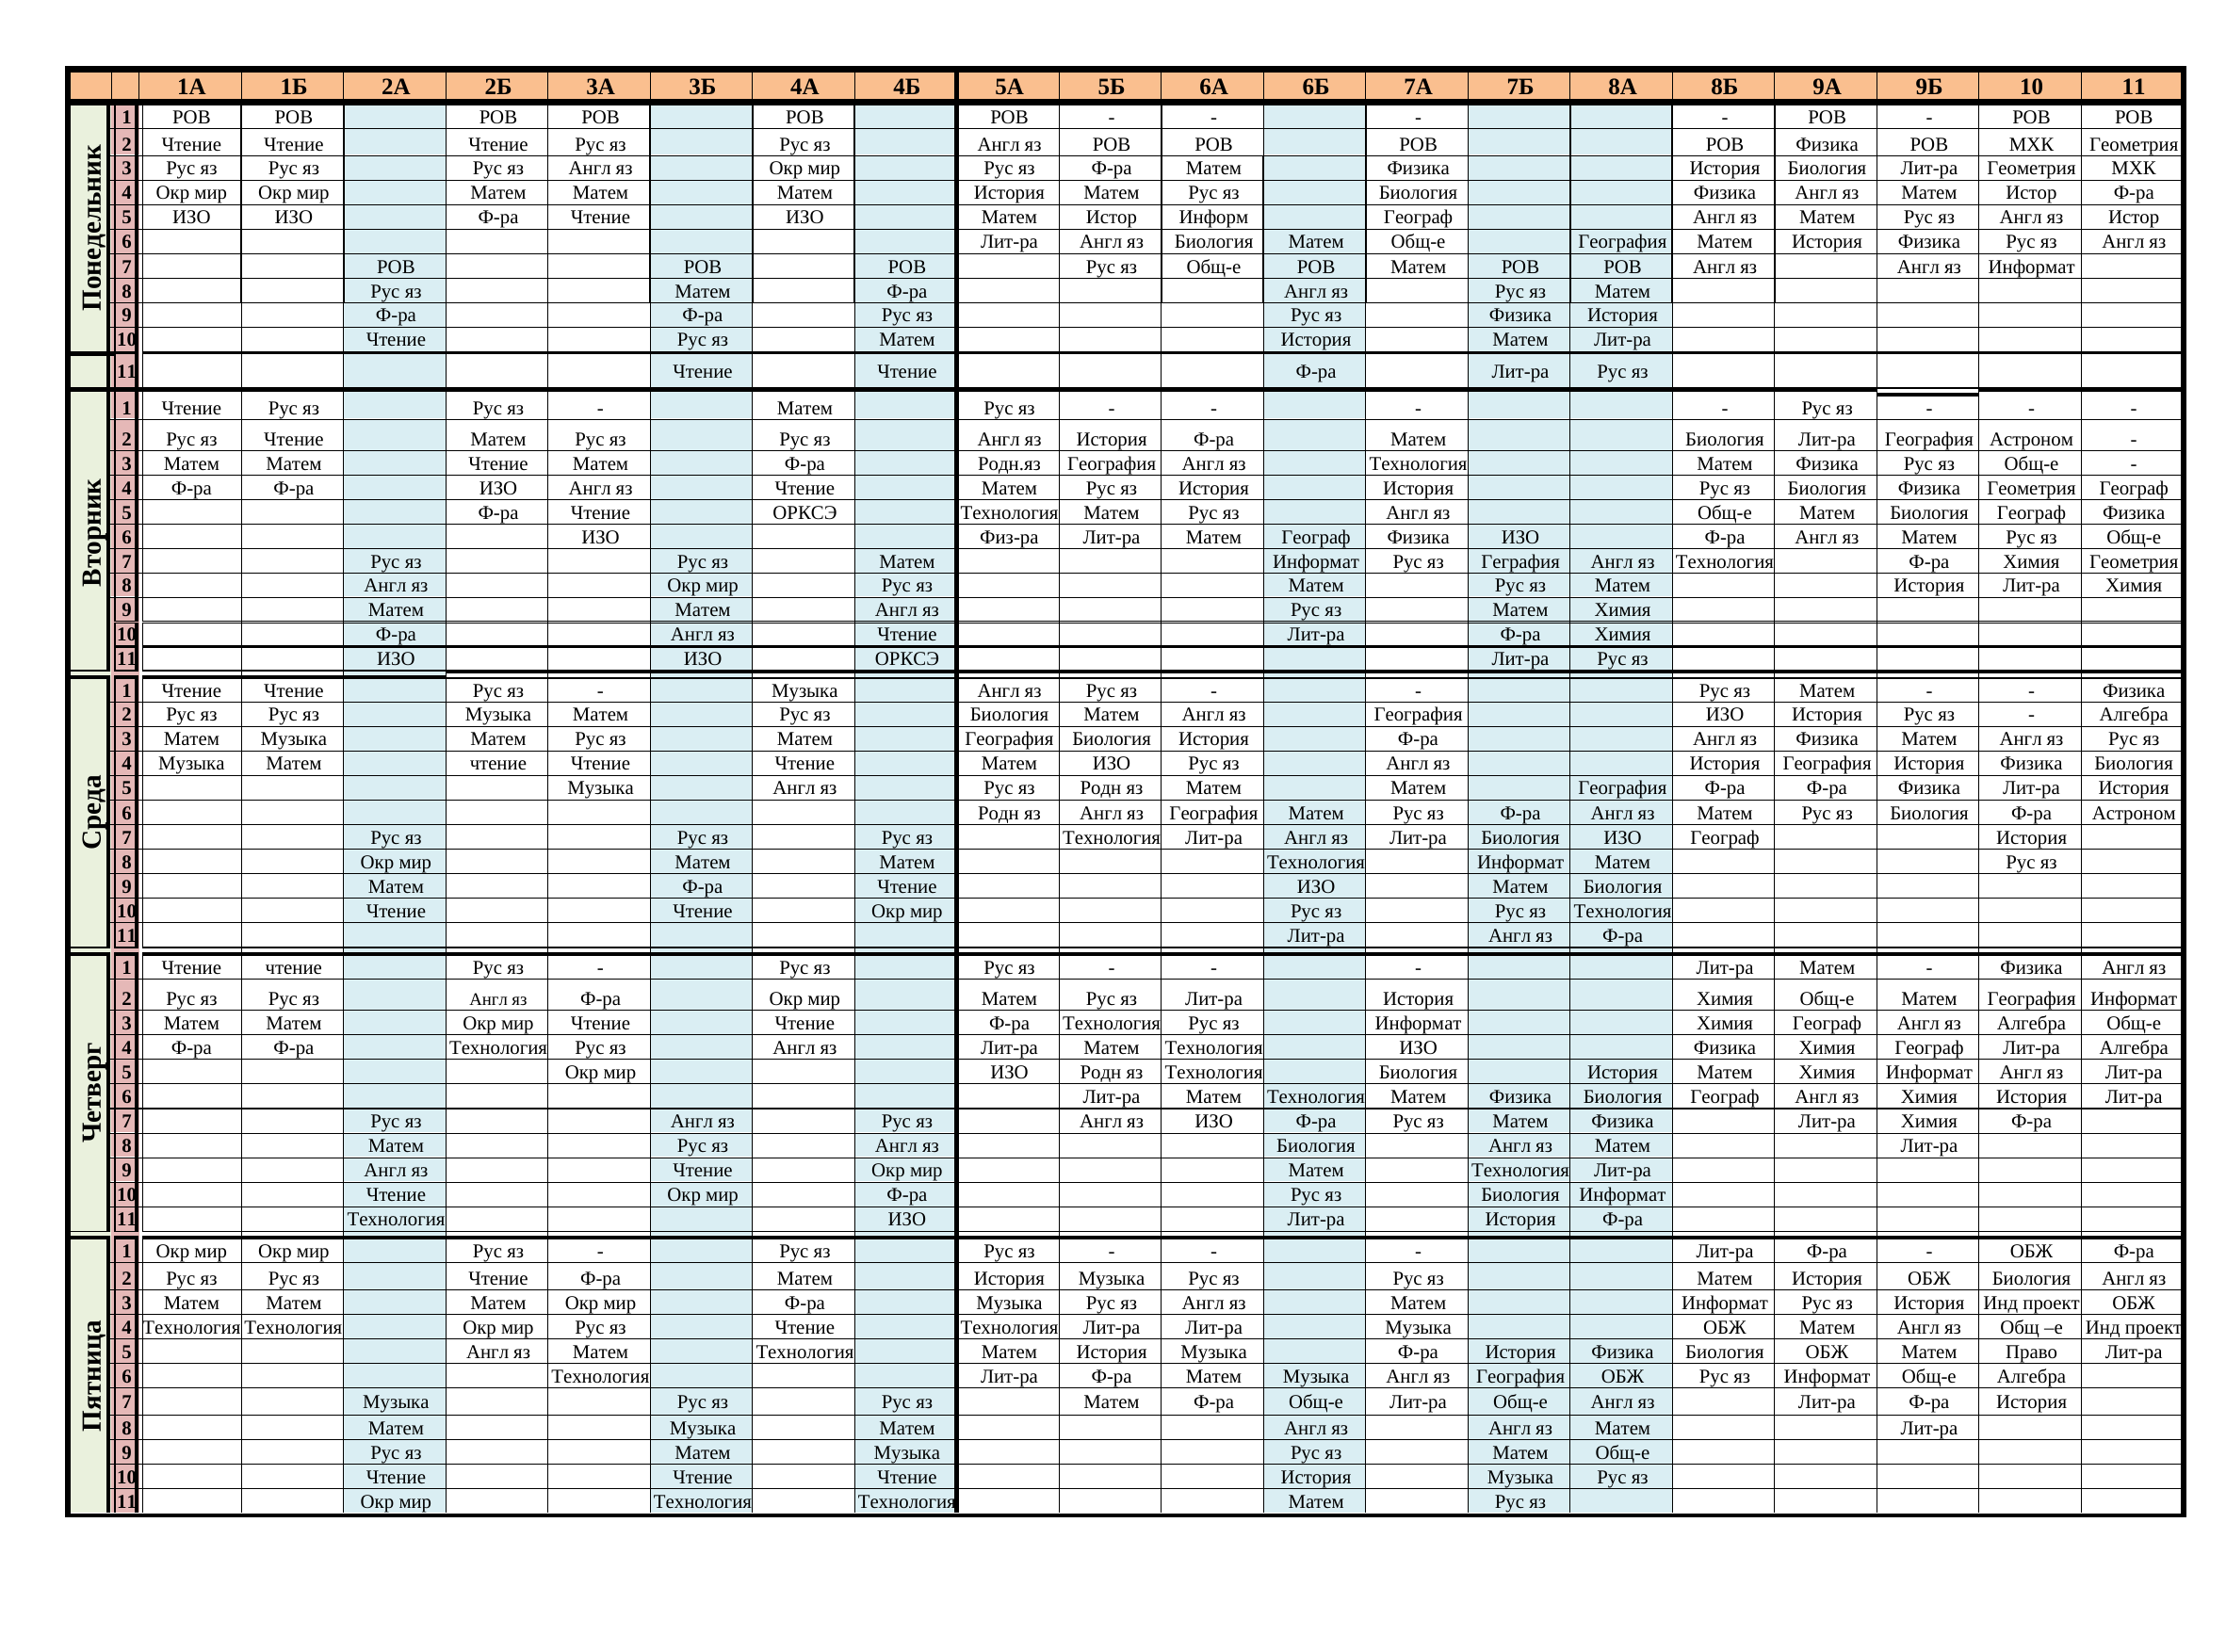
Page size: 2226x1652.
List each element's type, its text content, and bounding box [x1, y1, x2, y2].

table_cell Ф-ра [548, 1263, 650, 1289]
table_cell [242, 500, 343, 524]
table_cell 9 [116, 874, 135, 898]
table_cell [242, 279, 343, 302]
table_cell Географ [1877, 1035, 1978, 1059]
table_cell Рус яз [344, 549, 446, 573]
table_cell Рус яз [1162, 500, 1263, 524]
table_cell История [1570, 1060, 1672, 1083]
table_cell [1570, 752, 1672, 775]
table_cell [1877, 923, 1978, 947]
table_cell [651, 1232, 752, 1236]
table_cell [1469, 129, 1569, 154]
table_cell - [1060, 105, 1161, 128]
table_cell [1979, 598, 2081, 621]
table_cell [1162, 1465, 1263, 1488]
table_cell [1877, 874, 1978, 898]
table_cell Вторник [71, 392, 106, 670]
table_cell [753, 328, 854, 351]
table_cell ИЗО [651, 648, 752, 670]
table_cell [1162, 1207, 1263, 1231]
table_cell [2082, 1388, 2181, 1415]
table_cell Рус яз [447, 679, 547, 702]
table_cell [1775, 874, 1877, 898]
table_cell [1060, 354, 1161, 387]
table_cell Окр мир [754, 156, 853, 180]
table_cell Рус яз [548, 129, 649, 154]
table_cell [447, 1388, 547, 1415]
table_cell [651, 703, 752, 726]
table_cell [855, 525, 954, 548]
table_cell [753, 1084, 854, 1108]
table_cell Лит-ра [1979, 574, 2081, 596]
table_cell Матем [1775, 500, 1877, 524]
table_cell Матем [1570, 574, 1672, 596]
table_cell Геометрия [2082, 129, 2181, 154]
table_cell [344, 923, 446, 947]
table_cell Матем [242, 451, 343, 475]
table_cell [344, 354, 446, 387]
table_cell Химия [1673, 980, 1774, 1010]
table_cell Окр мир [143, 181, 240, 204]
table_cell География [1979, 980, 2081, 1010]
table_cell [1060, 574, 1161, 596]
table_cell Матем [959, 205, 1059, 229]
table_cell [651, 451, 752, 475]
table_cell Матем [548, 703, 650, 726]
table_cell [1979, 899, 2081, 922]
table_cell [1366, 1440, 1468, 1464]
table_cell [447, 1465, 547, 1488]
table_cell [1775, 1489, 1877, 1513]
table_cell РОВ [447, 105, 547, 128]
table_cell [753, 801, 854, 824]
table_cell [1469, 156, 1569, 180]
table_cell [753, 1158, 854, 1181]
table_cell [345, 230, 446, 253]
table_cell [242, 1060, 343, 1083]
table_cell [2082, 923, 2181, 947]
table_cell [1673, 850, 1774, 873]
table_cell Общ-е [1673, 500, 1774, 524]
table_cell [1469, 476, 1569, 499]
table_cell [344, 1011, 446, 1034]
table_cell Ф-ра [753, 451, 854, 475]
table_cell Химия [1570, 624, 1672, 645]
table_cell [1570, 1489, 1672, 1513]
table_cell Физика [2082, 500, 2181, 524]
table_cell [855, 980, 954, 1010]
table_cell [651, 1239, 752, 1262]
table_cell [143, 624, 241, 645]
table_cell [855, 1232, 954, 1236]
table_cell [753, 850, 854, 873]
table_cell Матем [143, 1290, 241, 1314]
table_cell [1979, 1465, 2081, 1488]
table_cell Рус яз [1060, 1290, 1161, 1314]
table_cell [855, 752, 954, 775]
table_cell [959, 1084, 1059, 1108]
table_header 9А [1775, 73, 1877, 99]
table_cell [753, 598, 854, 621]
table_cell Англ яз [1366, 752, 1468, 775]
table_cell Рус яз [242, 1263, 343, 1289]
table_cell [855, 205, 954, 229]
table_cell Общ-е [2082, 525, 2181, 548]
table_cell Рус яз [855, 1388, 954, 1415]
table_cell [143, 1060, 241, 1083]
table_cell Рус яз [651, 1134, 752, 1157]
table_cell [1264, 1315, 1365, 1338]
table_cell Алгебра [2082, 1035, 2181, 1059]
table_cell Ф-ра [855, 279, 954, 302]
table_cell Рус яз [1264, 598, 1365, 621]
table_cell [548, 1416, 650, 1439]
table_header 7А [1366, 73, 1468, 99]
table_cell Лит-ра [1469, 648, 1569, 670]
table_cell [548, 1109, 650, 1132]
table_cell Чтение [344, 1183, 446, 1207]
table_cell [143, 1364, 241, 1387]
table_cell 3 [116, 451, 135, 475]
table_cell Рус яз [548, 1035, 650, 1059]
table_cell [1570, 1035, 1672, 1059]
table_cell 7 [116, 254, 135, 278]
table_cell ИЗО [1673, 703, 1774, 726]
table_cell РОВ [754, 105, 853, 128]
table_cell [1469, 230, 1569, 253]
table_cell Лит-ра [1570, 1158, 1672, 1181]
table_cell Матем [1775, 956, 1877, 979]
table_cell Англ яз [1162, 703, 1263, 726]
table_cell [242, 624, 343, 645]
table_cell [447, 1207, 547, 1231]
table_cell [1469, 1232, 1569, 1236]
table_cell [753, 549, 854, 573]
table_cell [1979, 303, 2081, 327]
table_cell [959, 1134, 1059, 1157]
table_cell Технология [855, 1489, 954, 1513]
table_cell [1469, 673, 1569, 677]
table_cell Рус яз [1264, 1183, 1365, 1207]
table_cell [1264, 1232, 1365, 1236]
table_cell Рус яз [242, 980, 343, 1010]
table_cell [959, 825, 1059, 849]
table_cell [447, 1084, 547, 1108]
table_cell [344, 1364, 446, 1387]
table_cell [447, 1183, 547, 1207]
table_cell [242, 1134, 343, 1157]
table_cell [1264, 420, 1365, 450]
table_cell [651, 673, 752, 677]
table_cell Ф-ра [1570, 1207, 1672, 1231]
table_cell Матем [242, 1290, 343, 1314]
table_cell [1060, 1134, 1161, 1157]
table_cell ОБЖ [2082, 1290, 2181, 1314]
table_cell Окр мир [344, 1489, 446, 1513]
table_cell Астроном [1979, 420, 2081, 450]
table_cell [1162, 549, 1263, 573]
table_cell Среда [71, 670, 111, 702]
table_cell Лит-ра [1264, 624, 1365, 645]
table_cell [1673, 899, 1774, 922]
table_cell [143, 354, 241, 387]
table_cell [1060, 648, 1161, 670]
table_cell Рус яз [651, 825, 752, 849]
table_cell [1469, 727, 1569, 751]
table_cell [1877, 1207, 1978, 1231]
table_cell Матем [1877, 525, 1978, 548]
table_cell Рус яз [1775, 392, 1877, 418]
table_cell [1060, 1489, 1161, 1513]
table_cell Окр мир [855, 899, 954, 922]
table_cell [753, 624, 854, 645]
table_cell [2082, 1440, 2181, 1464]
table_cell [1060, 303, 1161, 327]
table_cell Рус яз [447, 1239, 547, 1262]
table_cell Матем [1877, 1339, 1978, 1363]
table_cell История [1469, 1207, 1569, 1231]
table_cell [753, 648, 854, 670]
table_cell Рус яз [1060, 679, 1161, 702]
table_cell [1264, 105, 1365, 128]
table_cell История [1877, 752, 1978, 775]
table_cell Чтение [855, 874, 954, 898]
table_cell Ф-ра [1366, 727, 1468, 751]
table_cell [1469, 1060, 1569, 1083]
table_cell [1264, 776, 1365, 800]
table_cell [1264, 727, 1365, 751]
table_cell [143, 1489, 241, 1513]
table_cell Англ яз [1877, 1011, 1978, 1034]
table_cell [1162, 328, 1263, 351]
table_cell Англ яз [1264, 825, 1365, 849]
table_cell [447, 549, 547, 573]
table_cell Рус яз [1979, 525, 2081, 548]
table_cell [1979, 923, 2081, 947]
table_cell [959, 574, 1059, 596]
table_cell - [548, 392, 650, 418]
table_cell ИЗО [1570, 825, 1672, 849]
table_cell Ф-ра [2082, 181, 2181, 204]
table_cell Рус яз [1979, 850, 2081, 873]
table_cell [344, 1084, 446, 1108]
table_cell [1264, 205, 1365, 229]
table_cell - [1162, 956, 1263, 979]
table_header 3А [548, 73, 650, 99]
table_cell Рус яз [1570, 648, 1672, 670]
table_cell Чтение [143, 392, 241, 418]
table_cell Англ яз [1673, 205, 1774, 229]
table_cell [242, 1183, 343, 1207]
table_cell [1673, 1158, 1774, 1181]
table_cell Технология [1264, 1084, 1365, 1108]
table_cell Окр мир [651, 574, 752, 596]
table_cell Матем [959, 752, 1059, 775]
table_cell [1162, 874, 1263, 898]
table_cell [1979, 1207, 2081, 1231]
table_cell [855, 105, 954, 128]
table_cell География [1570, 776, 1672, 800]
table_cell [855, 476, 954, 499]
table_cell [1469, 776, 1569, 800]
table_cell Чтение [548, 500, 650, 524]
table_cell [1162, 354, 1263, 387]
table_cell ИЗО [1162, 1109, 1263, 1132]
table_cell [1264, 980, 1365, 1010]
table_cell Технология [548, 1364, 650, 1387]
table_cell [855, 451, 954, 475]
table_cell Биология [1775, 476, 1877, 499]
table_cell [753, 923, 854, 947]
table_cell [1776, 254, 1877, 278]
table_cell Матем [1469, 598, 1569, 621]
table_cell [242, 874, 343, 898]
table_cell [1570, 1290, 1672, 1314]
table_cell [1775, 850, 1877, 873]
table_cell [754, 279, 853, 302]
table_cell [242, 825, 343, 849]
table_cell МХК [2082, 156, 2181, 180]
table_cell [242, 1465, 343, 1488]
table_cell Англ яз [2082, 1263, 2181, 1289]
table_cell [242, 328, 343, 351]
table_cell [1264, 1060, 1365, 1083]
table_cell [651, 1207, 752, 1231]
table_cell Геграфия [1469, 549, 1569, 573]
table_cell Технология [1162, 1060, 1263, 1083]
table_cell Биология [1367, 181, 1468, 204]
table_cell [242, 1207, 343, 1231]
table_cell История [1877, 574, 1978, 596]
table_cell ИЗО [447, 476, 547, 499]
table_cell [1570, 948, 1672, 952]
table_cell - [1366, 956, 1468, 979]
table_cell Биология [959, 703, 1059, 726]
table_cell [1264, 451, 1365, 475]
table_cell [1877, 328, 1978, 351]
table_cell [242, 1109, 343, 1132]
table_cell Рус яз [1162, 1263, 1263, 1289]
table_cell [344, 752, 446, 775]
table_cell Рус яз [753, 420, 854, 450]
table_cell Англ яз [1366, 1364, 1468, 1387]
table_header 4А [753, 73, 854, 99]
table_cell [447, 303, 547, 327]
table_cell [143, 1207, 241, 1231]
table_cell Рус яз [1162, 752, 1263, 775]
table_cell 5 [116, 1339, 135, 1363]
table_cell [651, 156, 752, 180]
table_cell Лит-ра [1775, 1109, 1877, 1132]
table_cell Музыка [1162, 1339, 1263, 1363]
table_cell [1775, 328, 1877, 351]
table_cell Технология [1060, 825, 1161, 849]
table_cell [1877, 899, 1978, 922]
table_cell Биология [1776, 156, 1877, 180]
table_cell Химия [1979, 549, 2081, 573]
table_header 6А [1162, 73, 1263, 99]
table_cell Информат [1469, 850, 1569, 873]
table_cell ОБЖ [1775, 1339, 1877, 1363]
table_cell Матем [1264, 1158, 1365, 1181]
table_cell [1673, 1465, 1774, 1488]
table_cell [2082, 598, 2181, 621]
table_cell [651, 1011, 752, 1034]
table_cell [1366, 1465, 1468, 1488]
table_cell [959, 850, 1059, 873]
table_cell [242, 598, 343, 621]
table_cell - [548, 1239, 650, 1262]
table_cell Рус яз [1264, 1440, 1365, 1464]
table_cell Ф-ра [242, 1035, 343, 1059]
table_cell [1570, 1011, 1672, 1034]
table_cell [753, 1134, 854, 1157]
table_cell [344, 1315, 446, 1338]
table_cell Рус яз [1877, 703, 1978, 726]
table_cell [1162, 598, 1263, 621]
table_cell [1060, 624, 1161, 645]
table_cell Матем [1673, 1263, 1774, 1289]
table_cell Ф-ра [1469, 624, 1569, 645]
table_cell 9 [116, 303, 135, 327]
table_cell Матем [1162, 1084, 1263, 1108]
table_cell [1366, 923, 1468, 947]
table_cell Лит-ра [1366, 825, 1468, 849]
table_cell [447, 874, 547, 898]
table_cell [1775, 1465, 1877, 1488]
table_cell [447, 1109, 547, 1132]
table_cell [1469, 956, 1569, 979]
table_cell - [1060, 956, 1161, 979]
table_cell Биология [1264, 1134, 1365, 1157]
table_cell Географ [2082, 476, 2181, 499]
table_cell [1060, 1416, 1161, 1439]
table_cell Ф-ра [1060, 156, 1161, 180]
table_cell [143, 923, 241, 947]
table_cell Физика [1469, 303, 1569, 327]
table_cell ОРКСЭ [855, 648, 954, 670]
table_cell Матем [1570, 1134, 1672, 1157]
table_cell Чтение [447, 129, 547, 154]
table_cell [1979, 1158, 2081, 1181]
table_cell 8 [116, 1134, 135, 1157]
table_cell 8 [116, 1416, 135, 1439]
table_cell Англ яз [447, 1339, 547, 1363]
table_cell Матем [855, 1416, 954, 1439]
table_cell - [1366, 1239, 1468, 1262]
table_cell Англ яз [1979, 727, 2081, 751]
table_cell [71, 356, 106, 387]
table_cell Лит-ра [1877, 1134, 1978, 1157]
table_cell Биология [2082, 752, 2181, 775]
table_cell Ф-ра [1162, 1388, 1263, 1415]
table_cell Матем [1673, 1060, 1774, 1083]
table_cell [651, 129, 752, 154]
table_cell 2 [116, 1263, 135, 1289]
table_cell Рус яз [548, 727, 650, 751]
table_cell [242, 303, 343, 327]
table_cell [447, 254, 547, 278]
table_cell [447, 1158, 547, 1181]
table_cell [548, 328, 650, 351]
table_cell Матем [1469, 328, 1569, 351]
table_cell Матем [651, 598, 752, 621]
table_cell [242, 574, 343, 596]
table_cell Рус яз [754, 129, 853, 154]
table_cell [143, 598, 241, 621]
table_cell Англ яз [1570, 801, 1672, 824]
table_cell [345, 105, 446, 128]
table_cell Физика [1775, 727, 1877, 751]
table_cell [2082, 1364, 2181, 1387]
table_cell Музыка [447, 703, 547, 726]
table_cell История [1673, 156, 1774, 180]
table_cell Астроном [2082, 801, 2181, 824]
table_cell [1877, 1440, 1978, 1464]
table_cell [1570, 1232, 1672, 1236]
table_cell [344, 500, 446, 524]
table_cell Матем [1469, 1440, 1569, 1464]
table_cell [2082, 850, 2181, 873]
table_cell [344, 679, 446, 702]
table_cell [855, 948, 954, 952]
table_cell [143, 279, 240, 302]
table_cell [143, 1134, 241, 1157]
table_cell Ф-ра [2082, 1239, 2181, 1262]
table_cell Лит-ра [1877, 156, 1978, 180]
table_cell Чтение [753, 752, 854, 775]
table_cell [1367, 279, 1468, 302]
table_cell Рус яз [753, 956, 854, 979]
table_cell [753, 1207, 854, 1231]
table_cell [1366, 1489, 1468, 1513]
table_cell [1366, 624, 1468, 645]
table_cell [1877, 1465, 1978, 1488]
table_cell РОВ [1060, 129, 1161, 154]
table_cell Англ яз [1877, 254, 1978, 278]
table_cell [651, 923, 752, 947]
table_cell [1060, 899, 1161, 922]
table_cell Матем [1366, 1290, 1468, 1314]
table_cell [1877, 1183, 1978, 1207]
table_cell История [959, 1263, 1059, 1289]
table_cell Химия [2082, 574, 2181, 596]
table_cell - [1060, 392, 1161, 418]
table_cell Лит-ра [1264, 1207, 1365, 1231]
table_cell История [1162, 727, 1263, 751]
table_cell Лит-ра [2082, 1084, 2181, 1108]
table_cell Матем [1162, 1364, 1263, 1387]
table_cell Ф-ра [1264, 1109, 1365, 1132]
table_cell Матем [143, 727, 241, 751]
table_cell История [1162, 476, 1263, 499]
table_cell Лит-ра [1570, 328, 1672, 351]
table_cell Географ [1367, 205, 1468, 229]
table_cell Музыка [1060, 1263, 1161, 1289]
table_cell История [1776, 230, 1877, 253]
table_cell [344, 672, 446, 675]
table_cell Англ яз [344, 574, 446, 596]
table_cell [1570, 980, 1672, 1010]
table_cell Лит-ра [1162, 1315, 1263, 1338]
table_cell [959, 648, 1059, 670]
table_cell РОВ [1776, 105, 1877, 128]
table_cell ОБЖ [1570, 1364, 1672, 1387]
table_cell Лит-ра [1060, 525, 1161, 548]
table_cell Алгебра [1979, 1364, 2081, 1387]
table_cell Геометрия [1979, 156, 2081, 180]
table_cell Англ яз [1469, 923, 1569, 947]
table_cell [1570, 727, 1672, 751]
table_cell Рус яз [651, 549, 752, 573]
table_cell [855, 1060, 954, 1083]
table_cell Ф-ра [753, 1290, 854, 1314]
table_cell Рус яз [143, 1263, 241, 1289]
table_cell [1979, 1134, 2081, 1157]
table_cell Общ-е [1367, 230, 1468, 253]
table_cell [651, 105, 752, 128]
table_cell Технология [1673, 549, 1774, 573]
table_cell [1264, 752, 1365, 775]
table_cell Матем [1673, 801, 1774, 824]
table_cell Понедельник [71, 105, 106, 351]
table_cell История [1366, 476, 1468, 499]
table_cell [1060, 328, 1161, 351]
table_cell Англ яз [1979, 1060, 2081, 1083]
table_cell География [1366, 703, 1468, 726]
table_cell [1673, 279, 1774, 302]
table_cell Родн яз [1060, 776, 1161, 800]
table_cell Лит-ра [959, 1035, 1059, 1059]
table_cell Англ яз [959, 679, 1059, 702]
table_cell Рус яз [959, 1239, 1059, 1262]
table_cell [651, 1263, 752, 1289]
table_cell Информ [1162, 205, 1262, 229]
table_cell История [1979, 1388, 2081, 1415]
table_cell Матем [1367, 254, 1468, 278]
table_cell 5 [116, 1060, 135, 1083]
table_cell Технология [1366, 451, 1468, 475]
table_cell Окр мир [139, 1231, 241, 1262]
table_cell Ф-ра [1264, 354, 1365, 387]
table_cell [1264, 956, 1365, 979]
table_cell [344, 956, 446, 979]
table_cell [1979, 328, 2081, 351]
table_cell [753, 1416, 854, 1439]
table_cell Биология [1162, 230, 1262, 253]
table_cell [1162, 279, 1262, 302]
table_cell [548, 230, 649, 253]
table_cell [651, 1060, 752, 1083]
table_cell [1979, 354, 2081, 387]
table_cell [1162, 303, 1263, 327]
table_cell чтение [447, 752, 547, 775]
table_cell [1060, 598, 1161, 621]
table_cell [1162, 923, 1263, 947]
table_cell [1264, 673, 1365, 677]
table_cell [855, 1263, 954, 1289]
table_cell Чтение [753, 1315, 854, 1338]
table_cell [1366, 1416, 1468, 1439]
table_cell [1162, 624, 1263, 645]
table_cell [855, 776, 954, 800]
table_cell [1570, 673, 1672, 677]
table_cell [1366, 648, 1468, 670]
table_cell ИЗО [1264, 874, 1365, 898]
table_cell Рус яз [1264, 303, 1365, 327]
table_cell Матем [242, 1011, 343, 1034]
table_cell [1264, 703, 1365, 726]
table_cell Информат [1366, 1011, 1468, 1034]
table_cell [651, 776, 752, 800]
table_cell Ф-ра [1060, 1364, 1161, 1387]
table_cell [959, 354, 1059, 387]
table_cell Химия [1877, 1109, 1978, 1132]
table_cell [1673, 1207, 1774, 1231]
table_cell Англ яз [1979, 205, 2081, 229]
table_cell [855, 673, 954, 677]
table_cell Химия [1775, 1035, 1877, 1059]
table_cell [1570, 679, 1672, 702]
table_cell 3 [116, 727, 135, 751]
table_cell Рус яз [1469, 279, 1569, 302]
table_cell Чтение [344, 899, 446, 922]
table_cell Матем [548, 181, 649, 204]
table_cell [1060, 279, 1161, 302]
table_cell Матем [1570, 1416, 1672, 1439]
table_header 9Б [1877, 73, 1978, 99]
table_cell ИЗО [143, 205, 240, 229]
table_cell [143, 303, 241, 327]
table_cell Рус яз [548, 420, 650, 450]
table_cell [1469, 181, 1569, 204]
table_cell РОВ [959, 105, 1059, 128]
table_cell Физика [1877, 476, 1978, 499]
table_cell Общ-е [2082, 1011, 2181, 1034]
table_cell - [1877, 679, 1978, 702]
table_cell Среда [71, 679, 106, 947]
table_cell Информат [1673, 1290, 1774, 1314]
table_cell Матем [855, 549, 954, 573]
table_cell [1571, 205, 1671, 229]
table_cell [1469, 1263, 1569, 1289]
table_cell Англ яз [1570, 549, 1672, 573]
table_cell [1469, 752, 1569, 775]
table_cell - [1366, 679, 1468, 702]
table_cell Технология [1264, 850, 1365, 873]
table_cell [1775, 1158, 1877, 1181]
table_cell [1673, 574, 1774, 596]
table_cell [2082, 254, 2181, 278]
table_cell Географ [1264, 525, 1365, 548]
table_cell [344, 1232, 446, 1236]
table_cell Родн яз [959, 801, 1059, 824]
table_cell [1570, 525, 1672, 548]
table_cell [1775, 825, 1877, 849]
table_cell Англ яз [548, 476, 650, 499]
table_cell Матем [242, 752, 343, 775]
table_cell [1775, 1440, 1877, 1464]
table_cell [651, 727, 752, 751]
table_cell [753, 303, 854, 327]
table_header 8А [1570, 73, 1672, 99]
table_cell Рус яз [959, 956, 1059, 979]
table_cell [1162, 1489, 1263, 1513]
table_cell [143, 1158, 241, 1181]
table_cell Окр мир [447, 1011, 547, 1034]
table_cell 6 [116, 525, 135, 548]
table_cell Истор [1979, 181, 2081, 204]
table_cell [344, 451, 446, 475]
table_cell [242, 1158, 343, 1181]
table_cell 3 [116, 1011, 135, 1034]
table_cell [143, 1440, 241, 1464]
table_cell Англ яз [1162, 451, 1263, 475]
table_cell История [1877, 1290, 1978, 1314]
table_cell Окр мир [447, 1315, 547, 1338]
table_cell - [2082, 451, 2181, 475]
table_cell Лит-ра [2082, 1339, 2181, 1363]
table_cell - [1979, 703, 2081, 726]
table_cell [959, 549, 1059, 573]
table_cell Матем [1060, 181, 1161, 204]
table_cell Чтение [447, 451, 547, 475]
table_cell [1877, 624, 1978, 645]
table_cell [1979, 1416, 2081, 1439]
table_cell [1673, 354, 1774, 387]
table_cell [1673, 624, 1774, 645]
table_cell Инд проект [2082, 1315, 2181, 1338]
table_cell [651, 1035, 752, 1059]
table_cell [1775, 1207, 1877, 1231]
table_cell Рус яз [1775, 1290, 1877, 1314]
table_cell [548, 1158, 650, 1181]
table_cell - [1162, 392, 1263, 418]
table_cell Ф-ра [1979, 1109, 2081, 1132]
table_cell [855, 1315, 954, 1338]
table_cell История [1060, 1339, 1161, 1363]
table_cell [855, 703, 954, 726]
table_cell Химия [1877, 1084, 1978, 1108]
table_cell 1 [111, 1231, 139, 1262]
table_cell [1673, 1440, 1774, 1464]
table_cell 3 [116, 156, 135, 180]
table_cell [1060, 874, 1161, 898]
table_cell [548, 1134, 650, 1157]
table_cell Истор [1060, 205, 1161, 229]
table_cell [548, 825, 650, 849]
table_cell ИЗО [242, 205, 343, 229]
table_cell [1162, 1183, 1263, 1207]
table_cell РОВ [651, 254, 752, 278]
table_cell [855, 392, 954, 418]
table_cell [1673, 648, 1774, 670]
table_cell Матем [753, 1263, 854, 1289]
table_cell Ф-ра [959, 1011, 1059, 1034]
table_cell 7 [116, 825, 135, 849]
table_cell Лит-ра [1469, 354, 1569, 387]
table_cell Матем [1060, 1388, 1161, 1415]
table_cell [344, 703, 446, 726]
table_cell Рус яз [1264, 899, 1365, 922]
table_cell Рус яз [242, 703, 343, 726]
table_cell Англ яз [1469, 1134, 1569, 1157]
table_cell [651, 1084, 752, 1108]
table_cell Матем [1264, 230, 1365, 253]
table_cell Рус яз [1469, 899, 1569, 922]
table_cell Рус яз [344, 1440, 446, 1464]
table_cell География [1571, 230, 1671, 253]
table_cell [1775, 899, 1877, 922]
table_cell 5 [116, 776, 135, 800]
table_cell [855, 679, 954, 702]
table_cell Ф-ра [1877, 1388, 1978, 1415]
table_cell Информат [1877, 1060, 1978, 1083]
table_cell [959, 303, 1059, 327]
table_cell Чтение [548, 752, 650, 775]
table_cell Физика [1979, 752, 2081, 775]
table_cell [548, 923, 650, 947]
table_cell Технология [1162, 1035, 1263, 1059]
table_cell [447, 923, 547, 947]
table_cell [651, 420, 752, 450]
table_cell 11 [116, 923, 135, 947]
table_cell [344, 1339, 446, 1363]
table_cell [1264, 500, 1365, 524]
table_cell Рус яз [1570, 354, 1672, 387]
table_cell [242, 1339, 343, 1363]
table_cell - [548, 679, 650, 702]
table_cell - [1877, 397, 1978, 418]
table_cell [1979, 874, 2081, 898]
table_cell Физика [1775, 451, 1877, 475]
table_cell [753, 1388, 854, 1415]
table_cell [1979, 1183, 2081, 1207]
table_cell [345, 129, 446, 154]
table_cell Матем [1264, 574, 1365, 596]
table_cell [959, 874, 1059, 898]
table_cell [344, 801, 446, 824]
table_cell [651, 752, 752, 775]
table_cell [959, 1158, 1059, 1181]
table_cell Рус яз [1060, 980, 1161, 1010]
table_cell Рус яз [1673, 476, 1774, 499]
table_cell 2 [116, 980, 135, 1010]
table_cell Ф-ра [447, 500, 547, 524]
table_header [112, 73, 138, 99]
table_cell [1366, 1158, 1468, 1181]
table_cell Ф-ра [1775, 1239, 1877, 1262]
table_cell [1469, 451, 1569, 475]
table_cell Англ яз [959, 420, 1059, 450]
table_cell [242, 1440, 343, 1464]
table_cell Музыка [344, 1388, 446, 1415]
table_cell Рус яз [143, 980, 241, 1010]
table_cell [855, 801, 954, 824]
table_cell Рус яз [447, 956, 547, 979]
table_cell 6 [116, 230, 135, 253]
table_cell ОБЖ [1877, 1263, 1978, 1289]
table_cell Лит-ра [1264, 923, 1365, 947]
table_cell Лит-ра [2082, 1060, 2181, 1083]
table_header 1Б [242, 73, 343, 99]
table_cell Ф-ра [651, 874, 752, 898]
table_cell Географ [1979, 500, 2081, 524]
table_cell Рус яз [143, 156, 240, 180]
table_cell [651, 1364, 752, 1387]
table_cell [1162, 1416, 1263, 1439]
table_cell [959, 328, 1059, 351]
table_cell Англ яз [753, 1035, 854, 1059]
table_cell [548, 1207, 650, 1231]
table_cell [2082, 874, 2181, 898]
table_cell Матем [447, 181, 547, 204]
table_cell 7 [116, 1109, 135, 1132]
table_cell 5 [116, 500, 135, 524]
table_cell Рус яз [1979, 230, 2081, 253]
table_cell - [1877, 1239, 1978, 1262]
table_cell [1877, 1158, 1978, 1181]
table_cell География [1775, 752, 1877, 775]
table_cell Англ яз [1264, 1416, 1365, 1439]
table_cell Чтение [855, 1465, 954, 1488]
table_cell Матем [1469, 874, 1569, 898]
table_cell [651, 1315, 752, 1338]
table_cell Англ яз [1366, 500, 1468, 524]
table_cell [1366, 354, 1468, 387]
table_cell Англ яз [1060, 1109, 1161, 1132]
table_cell Рус яз [1469, 574, 1569, 596]
table_cell [548, 254, 649, 278]
table_cell РОВ [1162, 129, 1263, 154]
table_cell [2082, 1207, 2181, 1231]
table_cell Геометрия [2082, 549, 2181, 573]
table_cell Чтение [651, 1465, 752, 1488]
table_cell ИЗО [855, 1207, 954, 1231]
table_cell [1673, 1134, 1774, 1157]
table_cell [959, 279, 1059, 302]
table_cell 10 [116, 624, 135, 645]
table_cell [143, 648, 241, 670]
table_cell [2082, 1489, 2181, 1513]
table_cell [855, 1364, 954, 1387]
table_cell Матем [855, 850, 954, 873]
table_cell [447, 230, 547, 253]
table_cell 10 [116, 1183, 135, 1207]
table_cell Рус яз [1060, 254, 1161, 278]
table_cell Англ яз [2082, 956, 2181, 979]
table_cell Чтение [242, 420, 343, 450]
table_cell РОВ [855, 254, 954, 278]
table_cell Англ яз [1162, 1290, 1263, 1314]
table_cell Матем [548, 1339, 650, 1363]
table_cell [1775, 1416, 1877, 1439]
table_cell [1571, 156, 1671, 180]
table_cell [1877, 279, 1978, 302]
table_cell [447, 899, 547, 922]
table_cell [855, 1035, 954, 1059]
table_cell [447, 1060, 547, 1083]
table_cell [447, 1364, 547, 1387]
table_cell [143, 1388, 241, 1415]
table_cell [143, 1416, 241, 1439]
table_cell [959, 598, 1059, 621]
table_cell Общ-е [1979, 451, 2081, 475]
table_cell [855, 156, 954, 180]
table_cell [344, 727, 446, 751]
table_cell РОВ [1264, 254, 1365, 278]
table_cell Ф-ра [1775, 776, 1877, 800]
table_cell Музыка [1264, 1364, 1365, 1387]
table_cell [651, 476, 752, 499]
table_cell [855, 230, 954, 253]
table_cell Рус яз [447, 156, 547, 180]
table_cell [1469, 1011, 1569, 1034]
table_cell [1673, 328, 1774, 351]
table_cell Музыка [242, 727, 343, 751]
table_cell [1162, 899, 1263, 922]
table_cell [1366, 1183, 1468, 1207]
table_cell [344, 1290, 446, 1314]
table_cell [1366, 899, 1468, 922]
table_cell Рус яз [242, 392, 343, 418]
table_cell [143, 574, 241, 596]
table_cell - [1979, 392, 2081, 418]
table_cell 9 [116, 1158, 135, 1181]
table_cell [447, 1440, 547, 1464]
table_header 5А [959, 73, 1059, 99]
table_cell - [1673, 105, 1774, 128]
table_cell [344, 420, 446, 450]
table_cell Физика [1877, 230, 1978, 253]
table_cell Чтение [651, 1158, 752, 1181]
table_cell - [1162, 1239, 1263, 1262]
table_cell [2082, 624, 2181, 645]
table_cell Англ яз [1673, 254, 1774, 278]
table_cell Информат [1264, 549, 1365, 573]
table_cell [447, 279, 547, 302]
table_cell История [1775, 703, 1877, 726]
table_cell 6 [116, 801, 135, 824]
table_cell [242, 899, 343, 922]
table_cell Физика [1979, 956, 2081, 979]
table_cell [447, 825, 547, 849]
table_cell Рус яз [1366, 801, 1468, 824]
table_cell [1570, 500, 1672, 524]
table_cell Матем [1570, 850, 1672, 873]
table_cell - [1162, 105, 1263, 128]
table_cell Чтение [548, 1011, 650, 1034]
table_cell [1060, 1440, 1161, 1464]
table_cell Общ-е [1877, 1364, 1978, 1387]
table_cell 3 [116, 1290, 135, 1314]
table_cell [344, 948, 446, 952]
table_cell Ф-ра [1570, 923, 1672, 947]
table_cell Окр мир [242, 181, 343, 204]
table_cell [1979, 624, 2081, 645]
table_cell ИЗО [344, 648, 446, 670]
table_cell [1877, 825, 1978, 849]
table_cell [344, 980, 446, 1010]
table_cell [548, 648, 650, 670]
table_cell [1775, 1134, 1877, 1157]
table_cell [1775, 598, 1877, 621]
table_cell Англ яз [1775, 525, 1877, 548]
table_cell Географ [1673, 825, 1774, 849]
table_cell Пятница [71, 1239, 106, 1513]
table_cell [651, 679, 752, 702]
table_cell Матем [1673, 230, 1774, 253]
table_cell Рус яз [651, 1388, 752, 1415]
table_cell Рус яз [1673, 679, 1774, 702]
table_cell [345, 156, 446, 180]
table_cell [959, 899, 1059, 922]
table_cell Общ-е [1162, 254, 1262, 278]
table_cell Матем [1060, 1035, 1161, 1059]
table_cell ОРКСЭ [753, 500, 854, 524]
table_cell [548, 279, 649, 302]
table_cell [548, 303, 650, 327]
table_cell [143, 801, 241, 824]
table_cell [1162, 1440, 1263, 1464]
table_cell Ф-ра [1673, 776, 1774, 800]
table_header 3Б [651, 73, 752, 99]
table_cell [548, 899, 650, 922]
table_cell [2082, 279, 2181, 302]
table_cell Ф-ра [344, 303, 446, 327]
table_cell [1264, 679, 1365, 702]
table_cell Общ –е [1979, 1315, 2081, 1338]
table_cell [143, 1183, 241, 1207]
table_cell Матем [651, 1440, 752, 1464]
table_cell Технология [1469, 1158, 1569, 1181]
table_cell [548, 624, 650, 645]
table_cell [855, 500, 954, 524]
table_cell [1673, 1388, 1774, 1415]
table_cell 4 [116, 1315, 135, 1338]
table_header 10 [1979, 73, 2081, 99]
table_cell [447, 328, 547, 351]
table_cell [753, 1440, 854, 1464]
table_cell - [2082, 420, 2181, 450]
table_cell [1673, 598, 1774, 621]
table_cell Биология [1979, 1263, 2081, 1289]
table_cell [1366, 1207, 1468, 1231]
table_cell 11 [116, 1207, 135, 1231]
table_cell [1877, 850, 1978, 873]
table_cell [855, 1290, 954, 1314]
table_cell [651, 1339, 752, 1363]
table_cell Лит-ра [1162, 825, 1263, 849]
table_cell [143, 1339, 241, 1363]
table_cell [1264, 1290, 1365, 1314]
table_cell География [1469, 1364, 1569, 1387]
table_cell [1469, 205, 1569, 229]
table_cell Рус яз [1366, 1263, 1468, 1289]
table_cell [959, 1416, 1059, 1439]
table_cell Физика [1877, 776, 1978, 800]
table_cell 2 [116, 420, 135, 450]
table_cell Химия [1673, 1011, 1774, 1034]
table_cell [1264, 1339, 1365, 1363]
table_cell Англ яз [959, 129, 1059, 154]
table_cell Рус яз [447, 392, 547, 418]
table_cell Матем [447, 1290, 547, 1314]
table_cell 11 [116, 1489, 135, 1513]
table_cell Лит-ра [1877, 1416, 1978, 1439]
table_cell [242, 1364, 343, 1387]
table_cell Рус яз [344, 825, 446, 849]
table_cell [753, 354, 854, 387]
table_cell Рус яз [753, 703, 854, 726]
table_cell [1570, 1315, 1672, 1338]
table_cell Технология [344, 1207, 446, 1231]
table_cell 8 [116, 279, 135, 302]
table_cell Матем [959, 476, 1059, 499]
table_cell [548, 1084, 650, 1108]
table_cell [2082, 1158, 2181, 1181]
table_cell [1060, 1207, 1161, 1231]
table_cell Рус яз [1877, 451, 1978, 475]
table_cell 9 [116, 1440, 135, 1464]
table_cell Рус яз [345, 279, 446, 302]
table_cell [1775, 1183, 1877, 1207]
table_cell [1570, 476, 1672, 499]
table_cell [447, 1134, 547, 1157]
table_cell [1775, 354, 1877, 387]
table_cell [447, 354, 547, 387]
table_cell Англ яз [1673, 727, 1774, 751]
table_cell [1264, 1035, 1365, 1059]
table_cell [959, 1388, 1059, 1415]
table_cell Рус яз [1570, 1465, 1672, 1488]
table_cell [1469, 1035, 1569, 1059]
table_cell [2082, 354, 2181, 387]
table_cell Рус яз [855, 303, 954, 327]
table_cell Физ-ра [959, 525, 1059, 548]
table_cell Окр мир [344, 850, 446, 873]
table_cell [1979, 648, 2081, 670]
table_cell Чтение [242, 679, 343, 702]
table_cell Англ яз [344, 1158, 446, 1181]
table_cell 4 [116, 181, 135, 204]
table_cell Англ яз [1877, 1315, 1978, 1338]
table_cell 1 [111, 947, 139, 979]
table_cell [1979, 279, 2081, 302]
table_cell - [1979, 679, 2081, 702]
table_cell Музыка [1366, 1315, 1468, 1338]
table_cell РОВ [1469, 254, 1569, 278]
table_cell Рус яз [1060, 476, 1161, 499]
table_cell [1979, 1489, 2081, 1513]
table_cell 10 [116, 899, 135, 922]
table_cell [143, 776, 241, 800]
table_cell РОВ [548, 105, 649, 128]
table_cell [753, 899, 854, 922]
table_cell Рус яз [959, 156, 1059, 180]
table_cell Право [1979, 1339, 2081, 1363]
table_cell [242, 850, 343, 873]
table_cell [1571, 129, 1671, 154]
table_cell - [1673, 392, 1774, 418]
table_cell Матем [1264, 1489, 1365, 1513]
table_cell Окр мир [855, 1158, 954, 1181]
table_cell ИЗО [959, 1060, 1059, 1083]
table_cell Технология [959, 500, 1059, 524]
table_header 8Б [1673, 73, 1774, 99]
table_cell Информат [1979, 254, 2081, 278]
table_cell [242, 230, 343, 253]
table_cell Чтение [651, 899, 752, 922]
table_cell Чтение [242, 129, 343, 154]
table_cell РОВ [2082, 105, 2181, 128]
table_cell Англ яз [1469, 1416, 1569, 1439]
table_cell [447, 1416, 547, 1439]
table_cell [855, 129, 954, 154]
table_cell [651, 1290, 752, 1314]
table_cell Биология [1673, 420, 1774, 450]
table_cell Лит-ра [1673, 1239, 1774, 1262]
table_cell [754, 254, 853, 278]
table_cell [1776, 279, 1877, 302]
table_cell [242, 1388, 343, 1415]
table_cell [548, 549, 650, 573]
table_cell [753, 1364, 854, 1387]
table_cell - [1367, 105, 1468, 128]
table_cell [344, 1035, 446, 1059]
table_cell чтение [242, 956, 343, 979]
table_cell [1877, 598, 1978, 621]
table_cell Матем [1673, 451, 1774, 475]
table_cell [753, 1109, 854, 1132]
table_cell 1 [116, 105, 135, 128]
table_cell [548, 1388, 650, 1415]
table_cell Лит-ра [959, 230, 1059, 253]
table_cell 7 [116, 1388, 135, 1415]
table_cell [1264, 1239, 1365, 1262]
table_cell [1162, 648, 1263, 670]
table_cell [959, 1489, 1059, 1513]
table_cell Чтение [344, 1465, 446, 1488]
table_cell РОВ [1979, 105, 2081, 128]
table_cell Матем [344, 1416, 446, 1439]
table_cell [2082, 303, 2181, 327]
table_cell Лит-ра [959, 1364, 1059, 1387]
table_cell Ф-ра [1979, 801, 2081, 824]
table_cell [651, 230, 752, 253]
table_cell [242, 354, 343, 387]
table_cell [2082, 1465, 2181, 1488]
table_cell История [1979, 825, 2081, 849]
table_cell [548, 354, 650, 387]
table_cell Рус яз [2082, 727, 2181, 751]
table_cell Матем [1264, 801, 1365, 824]
table_cell История [1366, 980, 1468, 1010]
table_cell [1469, 679, 1569, 702]
table_cell Лит-ра [1979, 1035, 2081, 1059]
table_cell [344, 776, 446, 800]
table_cell История [1673, 752, 1774, 775]
table_cell [1264, 648, 1365, 670]
table_cell Технология [651, 1489, 752, 1513]
table_cell - [548, 956, 650, 979]
table_cell Рус яз [959, 776, 1059, 800]
table_cell [1570, 956, 1672, 979]
table_cell [651, 948, 752, 952]
table_cell [753, 574, 854, 596]
table_cell ИЗО [1469, 525, 1569, 548]
table_cell [2082, 825, 2181, 849]
table_cell Музыка [959, 1290, 1059, 1314]
table_cell Физика [1776, 129, 1877, 154]
table_cell [1775, 549, 1877, 573]
table_cell [242, 1084, 343, 1108]
table_cell [1469, 1315, 1569, 1338]
table_cell 2 [116, 703, 135, 726]
table_cell Матем [1571, 279, 1671, 302]
table_cell [447, 525, 547, 548]
table_cell [959, 624, 1059, 645]
table_cell Матем [1366, 420, 1468, 450]
table_cell [143, 1109, 241, 1132]
table_cell ИЗО [754, 205, 853, 229]
table_cell Англ яз [2082, 230, 2181, 253]
table_cell [548, 574, 650, 596]
table_cell [242, 254, 343, 278]
table_cell Лит-ра [1060, 1315, 1161, 1338]
table_cell Чтение [753, 1011, 854, 1034]
table_cell [1570, 451, 1672, 475]
table_cell [855, 1011, 954, 1034]
table_cell [651, 525, 752, 548]
table_header 11 [2082, 73, 2181, 99]
table_cell [344, 392, 446, 418]
table_cell Ф-ра [548, 980, 650, 1010]
table_cell [753, 874, 854, 898]
table_cell Музыка [1469, 1465, 1569, 1488]
table_cell Матем [855, 328, 954, 351]
table_cell Матем [753, 392, 854, 418]
table_cell Лит-ра [1673, 956, 1774, 979]
table_cell Чтение [139, 670, 241, 702]
table_cell [447, 648, 547, 670]
table_cell [548, 1465, 650, 1488]
table_cell - [1877, 105, 1978, 128]
table_cell [855, 956, 954, 979]
table_cell География [959, 727, 1059, 751]
table_cell 8 [116, 574, 135, 596]
table_header 7Б [1469, 73, 1569, 99]
table_cell Рус яз [242, 156, 343, 180]
table_cell Англ яз [1060, 801, 1161, 824]
table_cell [1673, 1416, 1774, 1439]
table_cell Физика [2082, 679, 2181, 702]
table_cell [242, 1416, 343, 1439]
table_header 6Б [1264, 73, 1365, 99]
table_cell [651, 956, 752, 979]
table_header [71, 73, 111, 99]
table_cell [548, 598, 650, 621]
table_cell Англ яз [1264, 279, 1365, 302]
table_cell Лит-ра [1775, 420, 1877, 450]
table_cell Чтение [855, 624, 954, 645]
table_cell Родн.яз [959, 451, 1059, 475]
table_cell Рус яз [651, 328, 752, 351]
table_cell Ф-ра [447, 205, 547, 229]
table_cell [143, 254, 240, 278]
table_cell Матем [1366, 1084, 1468, 1108]
table_cell Матем [1877, 980, 1978, 1010]
table_cell Физика [1673, 181, 1774, 204]
table_cell География [1060, 451, 1161, 475]
table_cell [1264, 948, 1365, 952]
table_cell [1366, 1134, 1468, 1157]
table_cell [1264, 476, 1365, 499]
table_cell [1060, 1465, 1161, 1488]
table_cell Географ [1775, 1011, 1877, 1034]
table_cell [651, 205, 752, 229]
table_cell [242, 923, 343, 947]
table_cell [1366, 303, 1468, 327]
table_cell [1366, 874, 1468, 898]
table_cell Рус яз [1366, 1109, 1468, 1132]
table_cell [1469, 703, 1569, 726]
table_cell [1877, 1489, 1978, 1513]
table_cell Биология [1060, 727, 1161, 751]
table_cell Биология [1877, 500, 1978, 524]
table_cell 6 [116, 1364, 135, 1387]
table_cell Биология [1673, 1339, 1774, 1363]
table_cell [2082, 328, 2181, 351]
table_cell История [1264, 1465, 1365, 1488]
table_cell Чтение [651, 354, 752, 387]
table_cell [1366, 574, 1468, 596]
table_cell Рус яз [1162, 181, 1262, 204]
table_cell История [1264, 328, 1365, 351]
table_cell [1673, 1183, 1774, 1207]
table_cell [447, 1489, 547, 1513]
table_cell Геометрия [1979, 476, 2081, 499]
table_cell Матем [1162, 776, 1263, 800]
table_cell [1979, 1440, 2081, 1464]
table_cell [242, 648, 343, 670]
table_cell [1570, 392, 1672, 418]
table_cell [1264, 156, 1365, 180]
table_cell Рус яз [753, 1239, 854, 1262]
table_cell Матем [447, 727, 547, 751]
table_cell Рус яз [1673, 1364, 1774, 1387]
table_cell Общ-е [1469, 1388, 1569, 1415]
table_cell [548, 1489, 650, 1513]
table_cell История [1979, 1084, 2081, 1108]
table_cell [753, 1060, 854, 1083]
table_cell [344, 476, 446, 499]
table_cell [345, 205, 446, 229]
table_cell 7 [116, 549, 135, 573]
table_header 4Б [855, 73, 954, 99]
table_cell Матем [1877, 727, 1978, 751]
table_cell РОВ [1571, 254, 1671, 278]
table_cell [1366, 598, 1468, 621]
table_cell [447, 574, 547, 596]
table_header 2А [344, 73, 446, 99]
table_cell История [1570, 303, 1672, 327]
table_cell [242, 1489, 343, 1513]
table_cell Рус яз [855, 574, 954, 596]
table_cell История [959, 181, 1059, 204]
table_cell Англ яз [1775, 1084, 1877, 1108]
table_cell [1775, 303, 1877, 327]
table_cell Матем [344, 874, 446, 898]
table_cell [143, 1465, 241, 1488]
table_cell 4 [116, 476, 135, 499]
table_cell Биология [1469, 825, 1569, 849]
table_cell 2 [116, 129, 135, 154]
table_cell РОВ [1877, 129, 1978, 154]
table_cell [344, 1239, 446, 1262]
table_cell Технология [959, 1315, 1059, 1338]
table_cell Англ яз [1776, 181, 1877, 204]
table_cell География [1877, 420, 1978, 450]
table_cell 10 [116, 328, 135, 351]
table_cell [855, 1339, 954, 1363]
table_cell ОБЖ [1673, 1315, 1774, 1338]
table_cell [2082, 1416, 2181, 1439]
table_cell Рус яз [143, 703, 241, 726]
table_cell Матем [344, 598, 446, 621]
table_cell Музыка [753, 679, 854, 702]
table_cell [143, 1084, 241, 1108]
table_cell Физика [1673, 1035, 1774, 1059]
table_cell РОВ [1367, 129, 1468, 154]
table_cell Матем [1060, 703, 1161, 726]
table_cell [959, 254, 1059, 278]
table_cell [548, 874, 650, 898]
table_cell [651, 500, 752, 524]
table_cell ИЗО [548, 525, 650, 548]
table_cell Технология [753, 1339, 854, 1363]
table_cell [1469, 420, 1569, 450]
table_cell Чтение [447, 1263, 547, 1289]
table_cell [753, 1183, 854, 1207]
table_cell Географ [1673, 1084, 1774, 1108]
table_cell [1162, 850, 1263, 873]
table_cell [855, 1239, 954, 1262]
table_cell 11 [116, 648, 135, 670]
table_cell Четверг [71, 956, 106, 1231]
table_cell Англ яз [1060, 230, 1161, 253]
table_cell 4 [116, 1035, 135, 1059]
table_cell Матем [1877, 181, 1978, 204]
table_cell Рус яз [1366, 549, 1468, 573]
table_cell Матем [1775, 679, 1877, 702]
table_cell Рус яз [1469, 1489, 1569, 1513]
table_cell [1162, 1158, 1263, 1181]
table_cell Англ яз [1570, 1388, 1672, 1415]
table_cell ИЗО [1060, 752, 1161, 775]
table_cell - [2082, 392, 2181, 418]
table_cell Технология [143, 1315, 241, 1338]
table_cell [1060, 850, 1161, 873]
table_cell [753, 825, 854, 849]
table_cell Истор [2082, 205, 2181, 229]
table_cell [447, 598, 547, 621]
table_cell [143, 230, 240, 253]
table_cell [548, 850, 650, 873]
table_cell Рус яз [1877, 205, 1978, 229]
table_cell Родн яз [1060, 1060, 1161, 1083]
table_cell Рус яз [1162, 1011, 1263, 1034]
table_cell Матем [143, 451, 241, 475]
table_cell Чтение [753, 476, 854, 499]
table_cell Технология [447, 1035, 547, 1059]
table_cell - [1060, 1239, 1161, 1262]
table_cell История [1060, 420, 1161, 450]
table_cell [344, 1060, 446, 1083]
table_cell [2082, 1134, 2181, 1157]
table_cell Матем [447, 420, 547, 450]
table_cell Музыка [143, 752, 241, 775]
table_cell [1469, 948, 1569, 952]
table_cell РОВ [345, 254, 446, 278]
table_cell Ф-ра [1673, 525, 1774, 548]
table_cell [1162, 1134, 1263, 1157]
table_cell Англ яз [855, 598, 954, 621]
table_cell [855, 420, 954, 450]
table_cell Матем [959, 980, 1059, 1010]
table_cell Алгебра [2082, 703, 2181, 726]
table_cell Матем [1469, 1109, 1569, 1132]
table_cell Ф-ра [344, 624, 446, 645]
table_cell Общ-е [1264, 1388, 1365, 1415]
table_cell Окр мир [242, 1239, 343, 1262]
table_cell [1571, 105, 1671, 128]
table_cell [1877, 354, 1978, 387]
table_cell Англ яз [548, 156, 649, 180]
table_cell Ф-ра [242, 476, 343, 499]
table_cell Матем [1776, 205, 1877, 229]
table_header 5Б [1060, 73, 1161, 99]
table_cell Окр мир [651, 1183, 752, 1207]
table_cell [344, 525, 446, 548]
table_cell Биология [1469, 1183, 1569, 1207]
table_cell - [1366, 392, 1468, 418]
table_cell Физика [1366, 525, 1468, 548]
table_cell ОБЖ [1979, 1239, 2081, 1262]
table_cell Музыка [651, 1416, 752, 1439]
table_cell Ф-ра [855, 1183, 954, 1207]
table_cell [855, 181, 954, 204]
table_cell Ф-ра [143, 476, 241, 499]
table_cell [242, 776, 343, 800]
table_cell Информат [1570, 1183, 1672, 1207]
table_cell [548, 801, 650, 824]
table_cell История [1775, 1263, 1877, 1289]
table_cell Матем [143, 1011, 241, 1034]
table_cell [1877, 303, 1978, 327]
table_cell [1775, 574, 1877, 596]
table_cell [1469, 500, 1569, 524]
table_cell Матем [1366, 776, 1468, 800]
table_cell [1775, 624, 1877, 645]
table_cell [1264, 1011, 1365, 1034]
table_cell Матем [344, 1134, 446, 1157]
table_cell Лит-ра [1979, 776, 2081, 800]
table_cell История [1469, 1339, 1569, 1363]
table_cell Лит-ра [1366, 1388, 1468, 1415]
table_cell Англ яз [447, 980, 547, 1010]
table_cell [143, 549, 241, 573]
table_cell [753, 1465, 854, 1488]
table_cell [1060, 923, 1161, 947]
table_cell [1469, 1290, 1569, 1314]
table_cell Музыка [855, 1440, 954, 1464]
table_cell Матем [651, 850, 752, 873]
table_cell [855, 727, 954, 751]
table_cell - [1162, 679, 1263, 702]
table_cell 9 [116, 598, 135, 621]
table_cell [1366, 328, 1468, 351]
table_cell [2082, 899, 2181, 922]
table_cell [855, 923, 954, 947]
table_cell [855, 1084, 954, 1108]
table_cell Алгебра [1979, 1011, 2081, 1034]
table_cell [345, 181, 446, 204]
table_cell Рус яз [548, 1315, 650, 1338]
table_cell [1877, 648, 1978, 670]
table_cell [1673, 923, 1774, 947]
table_cell Окр мир [548, 1290, 650, 1314]
table_cell Информат [2082, 980, 2181, 1010]
table_cell 1 [111, 670, 139, 702]
table_cell Инд проект [1979, 1290, 2081, 1314]
table_cell [753, 525, 854, 548]
table_cell [651, 181, 752, 204]
table_cell [548, 1440, 650, 1464]
table_cell Ф-ра [1469, 801, 1569, 824]
table_cell РОВ [242, 105, 343, 128]
table_cell [447, 801, 547, 824]
table_cell [143, 825, 241, 849]
table_cell ИЗО [1366, 1035, 1468, 1059]
table_cell [447, 850, 547, 873]
table_cell Ф-ра [1366, 1339, 1468, 1363]
table_cell [1469, 392, 1569, 418]
table_cell [143, 500, 241, 524]
table_cell Матем [753, 727, 854, 751]
table_cell [1571, 181, 1671, 204]
table_cell Лит-ра [1162, 980, 1263, 1010]
table_cell Матем [548, 451, 650, 475]
table_cell Матем [1162, 156, 1262, 180]
table_cell [959, 1440, 1059, 1464]
table_cell [754, 230, 853, 253]
table_cell Музыка [548, 776, 650, 800]
table_cell [651, 801, 752, 824]
table_cell [1469, 1239, 1569, 1262]
table_cell Лит-ра [1775, 1388, 1877, 1415]
table_cell [1366, 850, 1468, 873]
table_cell [959, 1183, 1059, 1207]
table_cell [1775, 648, 1877, 670]
table_cell Ф-ра [1877, 549, 1978, 573]
table_cell [1264, 129, 1365, 154]
table_cell РОВ [143, 105, 240, 128]
table_cell [1673, 874, 1774, 898]
table_cell РОВ [1673, 129, 1774, 154]
table_cell [548, 1183, 650, 1207]
table_cell [1570, 1263, 1672, 1289]
table_cell Рус яз [959, 392, 1059, 418]
table_header 1А [139, 73, 241, 99]
table_cell [1264, 181, 1365, 204]
table_cell Физика [1469, 1084, 1569, 1108]
table_cell Матем [1060, 500, 1161, 524]
table_cell [242, 549, 343, 573]
table_cell [1162, 574, 1263, 596]
table_cell Химия [1570, 598, 1672, 621]
table_cell Чтение [344, 328, 446, 351]
table_cell Физика [1367, 156, 1468, 180]
table_cell Технология [1060, 1011, 1161, 1034]
table_cell Биология [1366, 1060, 1468, 1083]
table_cell Англ яз [855, 1134, 954, 1157]
table_cell 5 [116, 205, 135, 229]
table_cell [1673, 303, 1774, 327]
table_cell [651, 980, 752, 1010]
table_cell Окр мир [548, 1060, 650, 1083]
table_cell Англ яз [651, 1109, 752, 1132]
table_cell Рус яз [855, 1109, 954, 1132]
table_cell [959, 923, 1059, 947]
table_cell 1 [116, 392, 135, 418]
table_cell Общ-е [1570, 1440, 1672, 1464]
table_cell Чтение [548, 205, 649, 229]
table_cell [242, 525, 343, 548]
table_cell [143, 899, 241, 922]
table_cell Ф-ра [143, 1035, 241, 1059]
table_cell [2082, 1183, 2181, 1207]
table_cell Чтение [139, 947, 241, 979]
table_cell Четверг [71, 947, 111, 979]
table_cell Биология [1877, 801, 1978, 824]
table_header 2Б [447, 73, 547, 99]
table_cell 4 [116, 752, 135, 775]
table_cell Рус яз [143, 420, 241, 450]
table_cell 10 [116, 1465, 135, 1488]
table_cell Рус яз [344, 1109, 446, 1132]
table_cell 11 [116, 354, 135, 387]
table_cell 8 [116, 850, 135, 873]
table_cell Матем [1775, 1315, 1877, 1338]
table_cell [959, 1465, 1059, 1488]
table_cell [1060, 1183, 1161, 1207]
table_cell Лит-ра [1060, 1084, 1161, 1108]
table_cell [143, 850, 241, 873]
table_cell [959, 1207, 1059, 1231]
table_cell 6 [116, 1084, 135, 1108]
table_cell [143, 525, 241, 548]
table_cell Англ яз [651, 624, 752, 645]
table_cell [143, 874, 241, 898]
table_cell Матем [959, 1339, 1059, 1363]
table_cell [1570, 1239, 1672, 1262]
table_cell Общ-е [1775, 980, 1877, 1010]
table_cell [1673, 1489, 1774, 1513]
table_cell Химия [1775, 1060, 1877, 1083]
table_cell Чтение [143, 129, 240, 154]
table_cell Ф-ра [651, 303, 752, 327]
table_cell Биология [1570, 1084, 1672, 1108]
table_cell - [1877, 956, 1978, 979]
table_cell [242, 801, 343, 824]
table_cell [1570, 420, 1672, 450]
table_cell МХК [1979, 129, 2081, 154]
table_cell Биология [1570, 874, 1672, 898]
table_cell [447, 624, 547, 645]
table_cell Матем [1162, 525, 1263, 548]
table_cell Рус яз [1775, 801, 1877, 824]
table_cell [1775, 923, 1877, 947]
table_cell [1264, 1263, 1365, 1289]
table_cell Ф-ра [1162, 420, 1263, 450]
table_cell [1060, 549, 1161, 573]
table_cell Технология [1570, 899, 1672, 922]
table_cell Информат [1775, 1364, 1877, 1387]
table_cell Рус яз [855, 825, 954, 849]
table_cell [1264, 392, 1365, 418]
table_cell Технология [242, 1315, 343, 1338]
table_cell [1570, 703, 1672, 726]
table_cell Пятница [71, 1231, 111, 1262]
table_cell Англ яз [753, 776, 854, 800]
table_cell [2082, 648, 2181, 670]
table_cell [344, 1263, 446, 1289]
table_cell География [1162, 801, 1263, 824]
table_cell [1469, 105, 1569, 128]
table_cell Матем [754, 181, 853, 204]
table_cell [1673, 1109, 1774, 1132]
table_cell [753, 1489, 854, 1513]
table_cell [1469, 980, 1569, 1010]
table_cell Окр мир [753, 980, 854, 1010]
table_cell История [2082, 776, 2181, 800]
table_cell Физика [1570, 1109, 1672, 1132]
table_cell [1060, 1158, 1161, 1181]
table_cell [143, 328, 241, 351]
table_cell [959, 1109, 1059, 1132]
table_cell Чтение [855, 354, 954, 387]
table_cell Матем [651, 279, 752, 302]
table_cell [447, 776, 547, 800]
table_cell [651, 392, 752, 418]
table_cell Физика [1570, 1339, 1672, 1363]
table_cell [2082, 1109, 2181, 1132]
